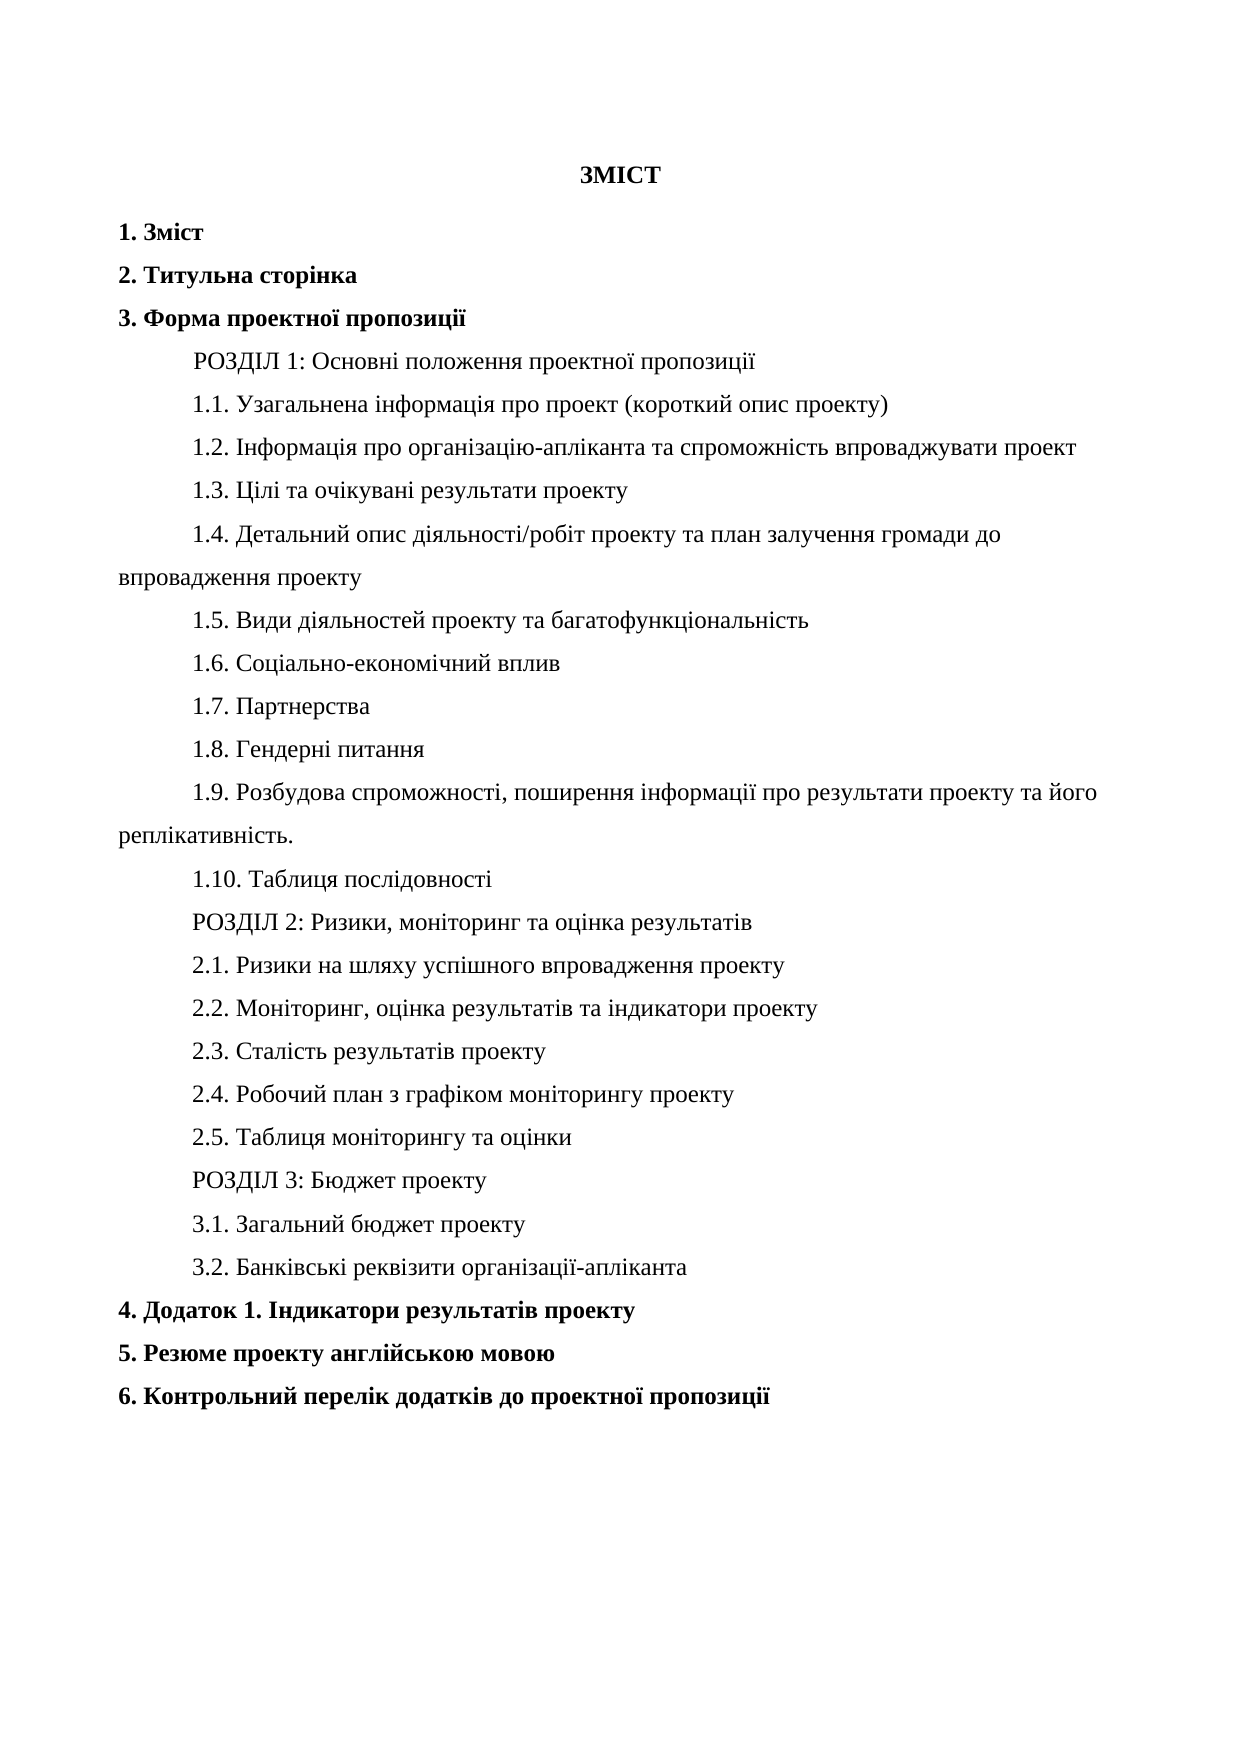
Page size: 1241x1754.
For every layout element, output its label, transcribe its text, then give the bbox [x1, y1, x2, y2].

text 1.9. Розбудова спроможності, поширення інформації про результати проекту та його реплікативність. [118, 777, 1122, 849]
text 1.10. Таблиця послідовності [118, 864, 1122, 892]
text 2. Титульна сторінка [118, 260, 1122, 289]
text 2.1. Ризики на шляху успішного впровадження проекту [118, 950, 1122, 979]
text 1.8. Гендерні питання [118, 734, 1122, 763]
text 3.2. Банківські реквізити організації-апліканта [118, 1252, 1122, 1281]
text 4. Додаток 1. Індикатори результатів проекту [118, 1295, 1122, 1324]
text 1.6. Соціально-економічний вплив [118, 648, 1122, 677]
text 6. Контрольний перелік додатків до проектної пропозиції [118, 1381, 1122, 1410]
text РОЗДІЛ 1: Основні положення проектної пропозиції [118, 346, 1122, 375]
text ЗМІСТ [118, 160, 1122, 189]
text 1.3. Цілі та очікувані результати проекту [118, 476, 1122, 504]
text 1.4. Детальний опис діяльності/робіт проекту та план залучення громади до впровадження проекту [118, 519, 1122, 591]
text 2.2. Моніторинг, оцінка результатів та індикатори проекту [118, 993, 1122, 1022]
text 1. Зміст [118, 217, 1122, 246]
text 2.4. Робочий план з графіком моніторингу проекту [118, 1079, 1122, 1108]
text 1.7. Партнерства [118, 691, 1122, 720]
text 3. Форма проектної пропозиції [118, 303, 1122, 332]
text 2.3. Сталість результатів проекту [118, 1036, 1122, 1065]
text 1.2. Інформація про організацію-апліканта та спроможність впроваджувати проект [118, 432, 1122, 461]
text 5. Резюме проекту англійською мовою [118, 1338, 1122, 1367]
text РОЗДІЛ 2: Ризики, моніторинг та оцінка результатів [118, 907, 1122, 936]
text 1.1. Узагальнена інформація про проект (короткий опис проекту) [118, 389, 1122, 418]
text 1.5. Види діяльностей проекту та багатофункціональність [118, 605, 1122, 634]
text РОЗДІЛ 3: Бюджет проекту [118, 1166, 1122, 1194]
text 2.5. Таблиця моніторингу та оцінки [118, 1122, 1122, 1151]
text 3.1. Загальний бюджет проекту [118, 1209, 1122, 1237]
